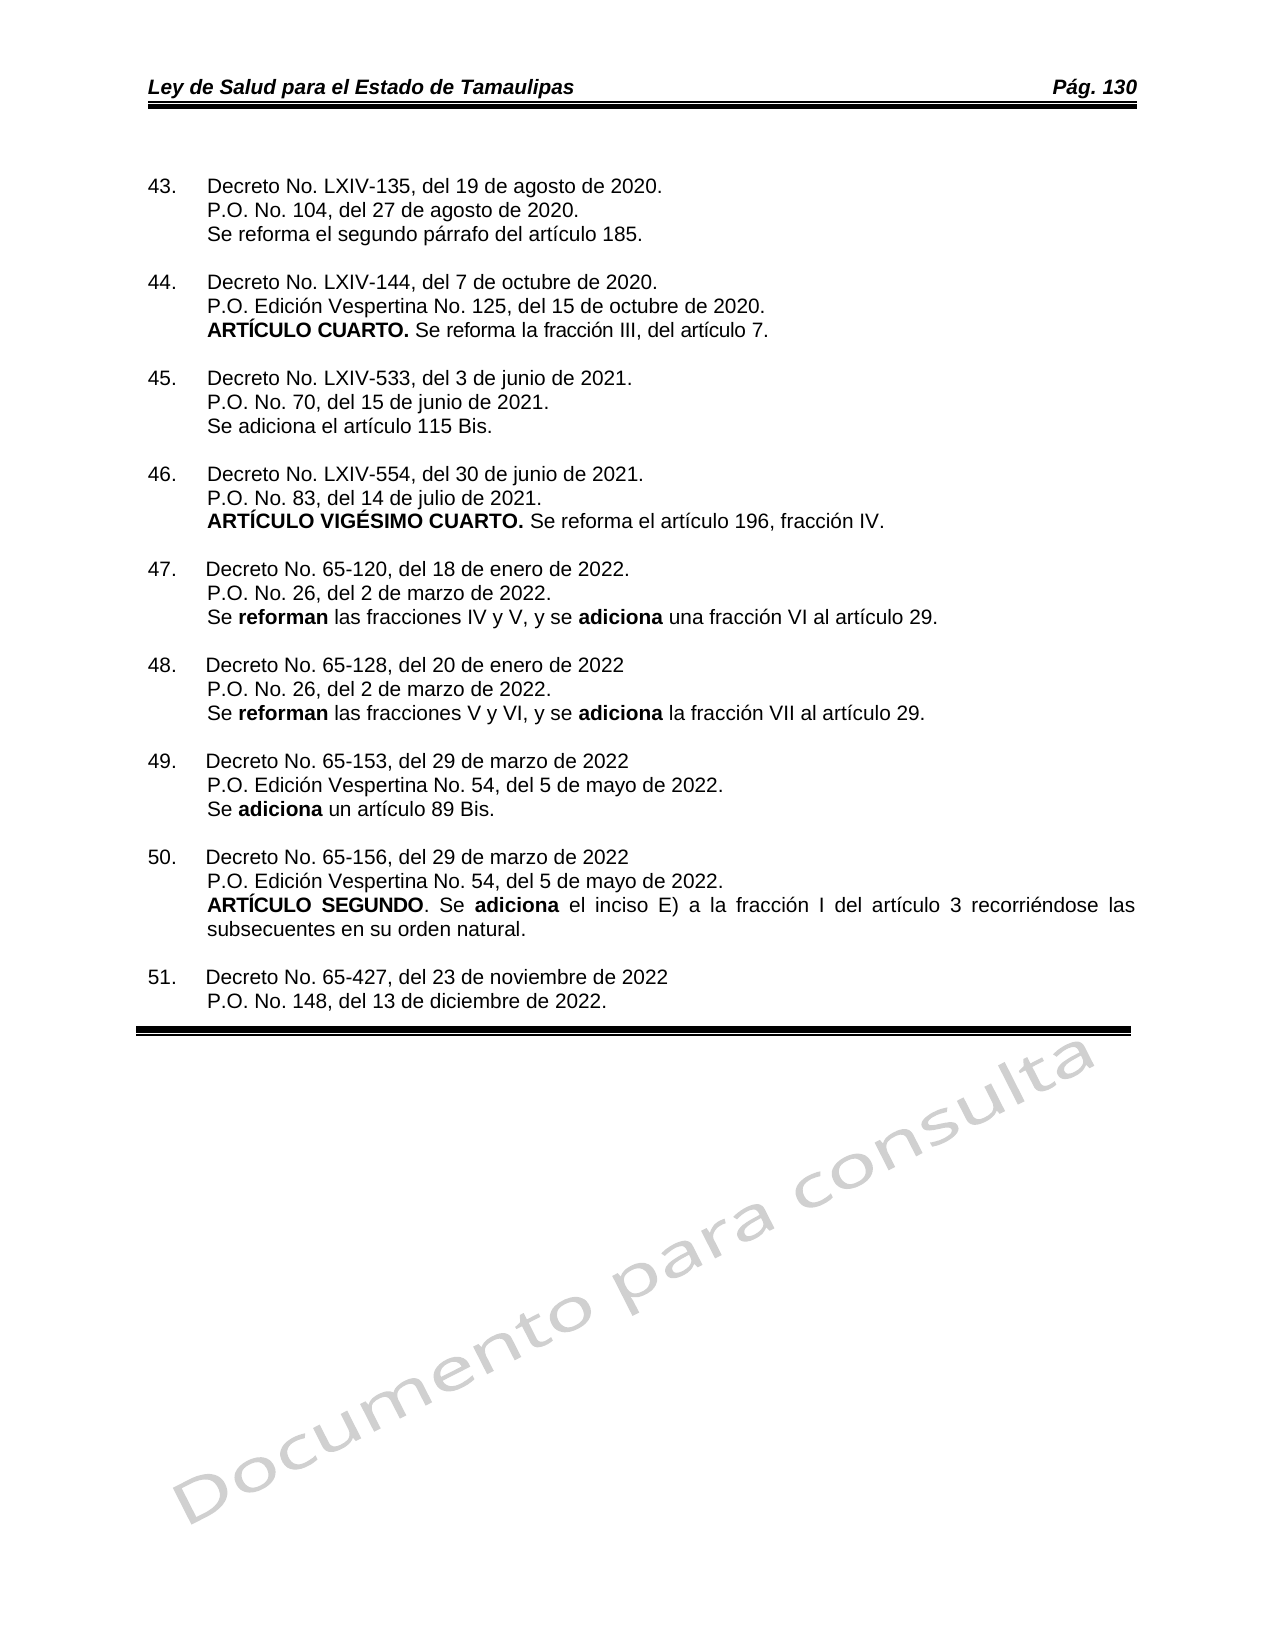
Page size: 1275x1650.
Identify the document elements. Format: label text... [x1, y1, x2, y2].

text P.O. No. 83, del 14 de julio de 2021. [207, 485, 1137, 509]
text P.O. No. 148, del 13 de diciembre de 2022. [148, 988, 1137, 1012]
text Se adiciona un artículo 89 Bis. [148, 797, 1137, 821]
text 50. Decreto No. 65-156, del 29 de marzo de 2022 [148, 845, 1137, 869]
text P.O. No. 26, del 2 de marzo de 2022. [148, 581, 1137, 605]
text Se reforma el segundo párrafo del artículo 185. [207, 222, 1137, 246]
text ARTÍCULO CUARTO. Se reforma la fracción III, del artículo 7. [207, 318, 1137, 342]
text ARTÍCULO VIGÉSIMO CUARTO. Se reforma el artículo 196, fracción IV. [207, 509, 1137, 533]
text 48. Decreto No. 65-128, del 20 de enero de 2022 [148, 653, 1137, 677]
text P.O. Edición Vespertina No. 54, del 5 de mayo de 2022. [148, 869, 1137, 893]
text P.O. Edición Vespertina No. 125, del 15 de octubre de 2020. [207, 294, 1137, 318]
list Decreto No. LXIV-533, del 3 de junio de 2021. [148, 366, 1132, 389]
text Se adiciona el artículo 115 Bis. [207, 413, 1137, 437]
text P.O. Edición Vespertina No. 54, del 5 de mayo de 2022. [148, 773, 1137, 797]
list Decreto No. LXIV-554, del 30 de junio de 2021. [148, 461, 1132, 485]
text P.O. No. 104, del 27 de agosto de 2020. [207, 198, 1137, 222]
text Se reforman las fracciones IV y V, y se adiciona una fracción VI al artículo 29. [148, 605, 1137, 629]
list Decreto No. LXIV-135, del 19 de agosto de 2020. [148, 174, 1132, 198]
text P.O. No. 26, del 2 de marzo de 2022. [148, 677, 1137, 701]
text Se reforman las fracciones V y VI, y se adiciona la fracción VII al artículo 29. [148, 701, 1137, 725]
text P.O. No. 70, del 15 de junio de 2021. [207, 389, 1137, 413]
text 49. Decreto No. 65-153, del 29 de marzo de 2022 [148, 749, 1137, 773]
text 51. Decreto No. 65-427, del 23 de noviembre de 2022 [148, 964, 1137, 988]
text 47. Decreto No. 65-120, del 18 de enero de 2022. [148, 557, 1137, 581]
text ARTÍCULO SEGUNDO. Se adiciona el inciso E) a la fracción I del artículo 3 recorriéndose las subsecuentes en su orden natural. [148, 893, 1137, 941]
list Decreto No. LXIV-144, del 7 de octubre de 2020. [148, 270, 1132, 294]
